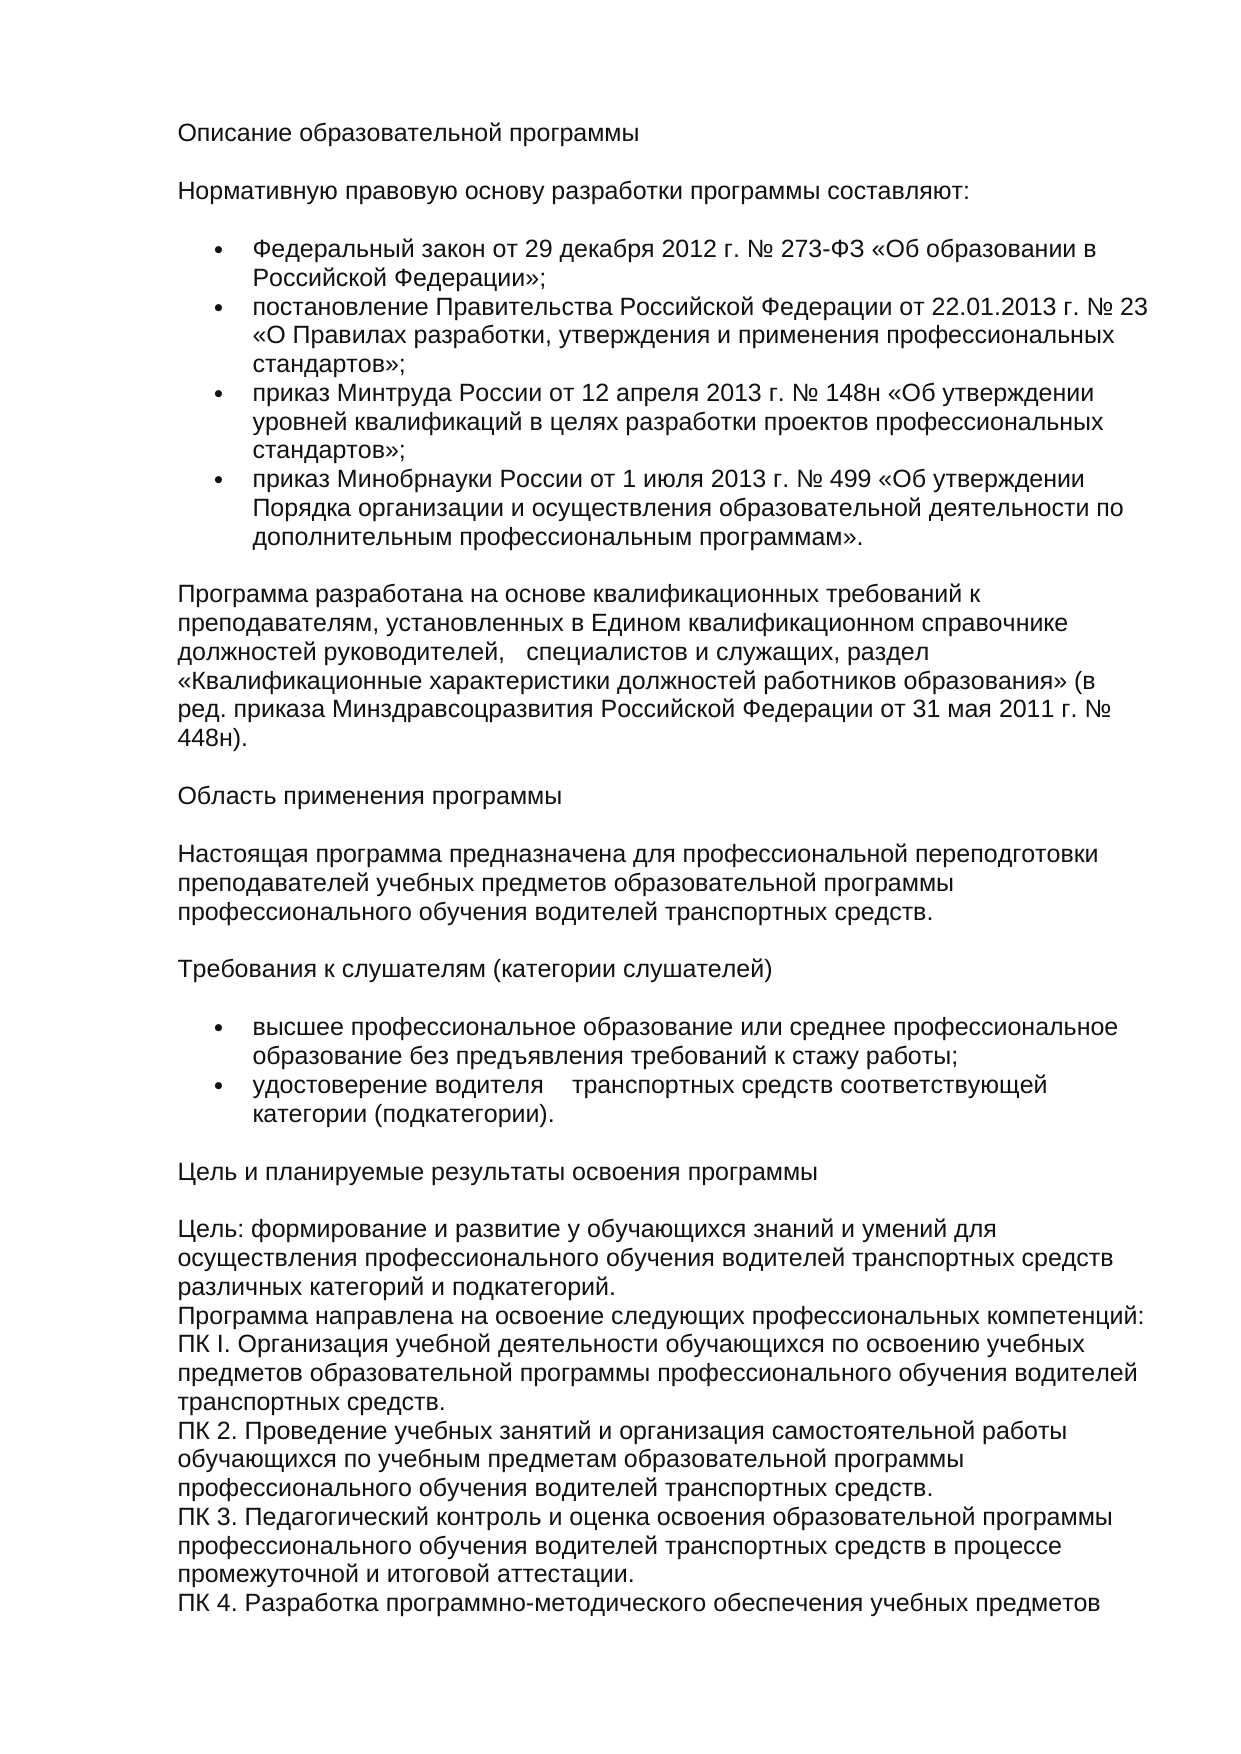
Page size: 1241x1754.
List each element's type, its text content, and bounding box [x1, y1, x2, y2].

list постановление Правительства Российской Федерации от 22.01.2013 г. № 23 «О Правилах разработки, утверждения и применения профессиональных стандартов»; [215, 291, 1152, 378]
text Требования к слушателям (категории слушателей) [177, 954, 1152, 983]
list удостоверение водителя транспортных средств соответствующей категории (подкатегории). [215, 1070, 1152, 1127]
text Настоящая программа предназначена для профессиональной переподготовки преподавателей учебных предметов образовательной программы профессионального обучения водителей транспортных средств. [177, 839, 1152, 925]
list высшее профессиональное образование или среднее профессиональное образование без предъявления требований к стажу работы; [215, 1012, 1152, 1070]
text Программа разработана на основе квалификационных требований к преподавателям, установленных в Едином квалификационном справочнике должностей руководителей, специалистов и служащих, раздел «Квалификационные характеристики должностей работников образования» (в ред. приказа Минздравсоцразвития Российской Федерации от 31 мая 2011 г. № 448н). [177, 579, 1152, 752]
text Область применения программы [177, 781, 1152, 810]
text Цель и планируемые результаты освоения программы [177, 1156, 1152, 1185]
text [177, 1214, 1152, 1617]
list Федеральный закон от 29 декабря 2012 г. № 273-ФЗ «Об образовании в Российской Федерации»; [215, 234, 1152, 291]
list приказ Минобрнауки России от 1 июля 2013 г. № 499 «Об утверждении Порядка организации и осуществления образовательной деятельности по дополнительным профессиональным программам». [215, 464, 1152, 550]
text Нормативную правовую основу разработки программы составляют: [177, 176, 1152, 205]
text Описание образовательной программы [177, 118, 1152, 147]
list приказ Минтруда России от 12 апреля 2013 г. № 148н «Об утверждении уровней квалификаций в целях разработки проектов профессиональных стандартов»; [215, 378, 1152, 464]
